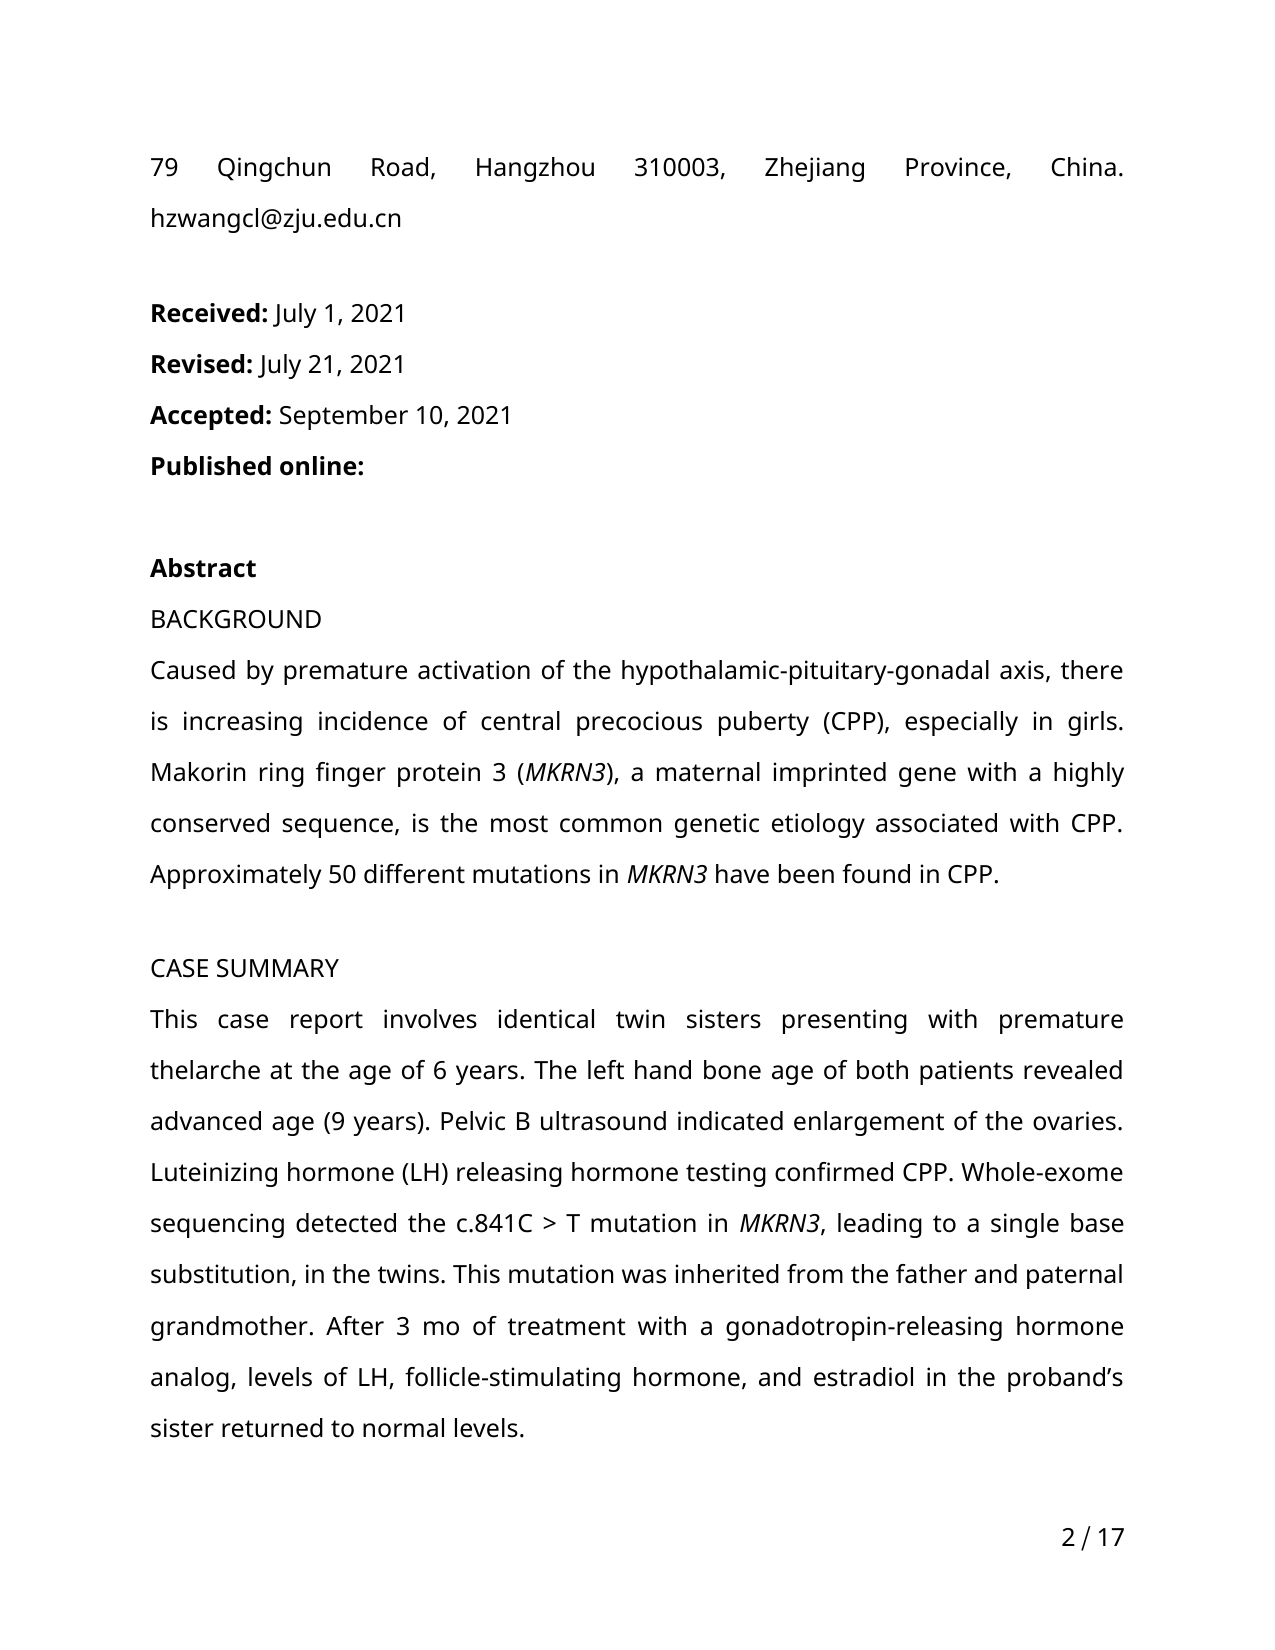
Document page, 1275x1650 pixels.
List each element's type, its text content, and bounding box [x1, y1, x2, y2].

text BACKGROUND [150, 601, 1125, 636]
text Revised: July 21, 2021 [150, 346, 1125, 380]
text Abstract [150, 550, 1125, 584]
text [150, 150, 1125, 235]
text Caused by premature activation of the hypothalamic-pituitary-gonadal axis, there is increasing incidence of central precocious puberty (CPP), especially in girls. Makorin ring finger protein 3 (MKRN3), a maternal imprinted gene with a highly conserved sequence, is the most common genetic etiology associated with CPP. Approximately 50 different mutations in MKRN3 have been found in CPP. [150, 652, 1125, 891]
text Received: July 1, 2021 [150, 295, 1125, 329]
text Published online: [150, 448, 1125, 482]
text Accepted: September 10, 2021 [150, 397, 1125, 431]
text This case report involves identical twin sisters presenting with premature thelarche at the age of 6 years. The left hand bone age of both patients revealed advanced age (9 years). Pelvic B ultrasound indicated enlargement of the ovaries. Luteinizing hormone (LH) releasing hormone testing confirmed CPP. Whole-exome sequencing detected the c.841C > T mutation in MKRN3, leading to a single base substitution, in the twins. This mutation was inherited from the father and paternal grandmother. After 3 mo of treatment with a gonadotropin-releasing hormone analog, levels of LH, follicle-stimulating hormone, and estradiol in the proband’s sister returned to normal levels. [150, 1002, 1125, 1444]
text CASE SUMMARY [150, 951, 1125, 985]
